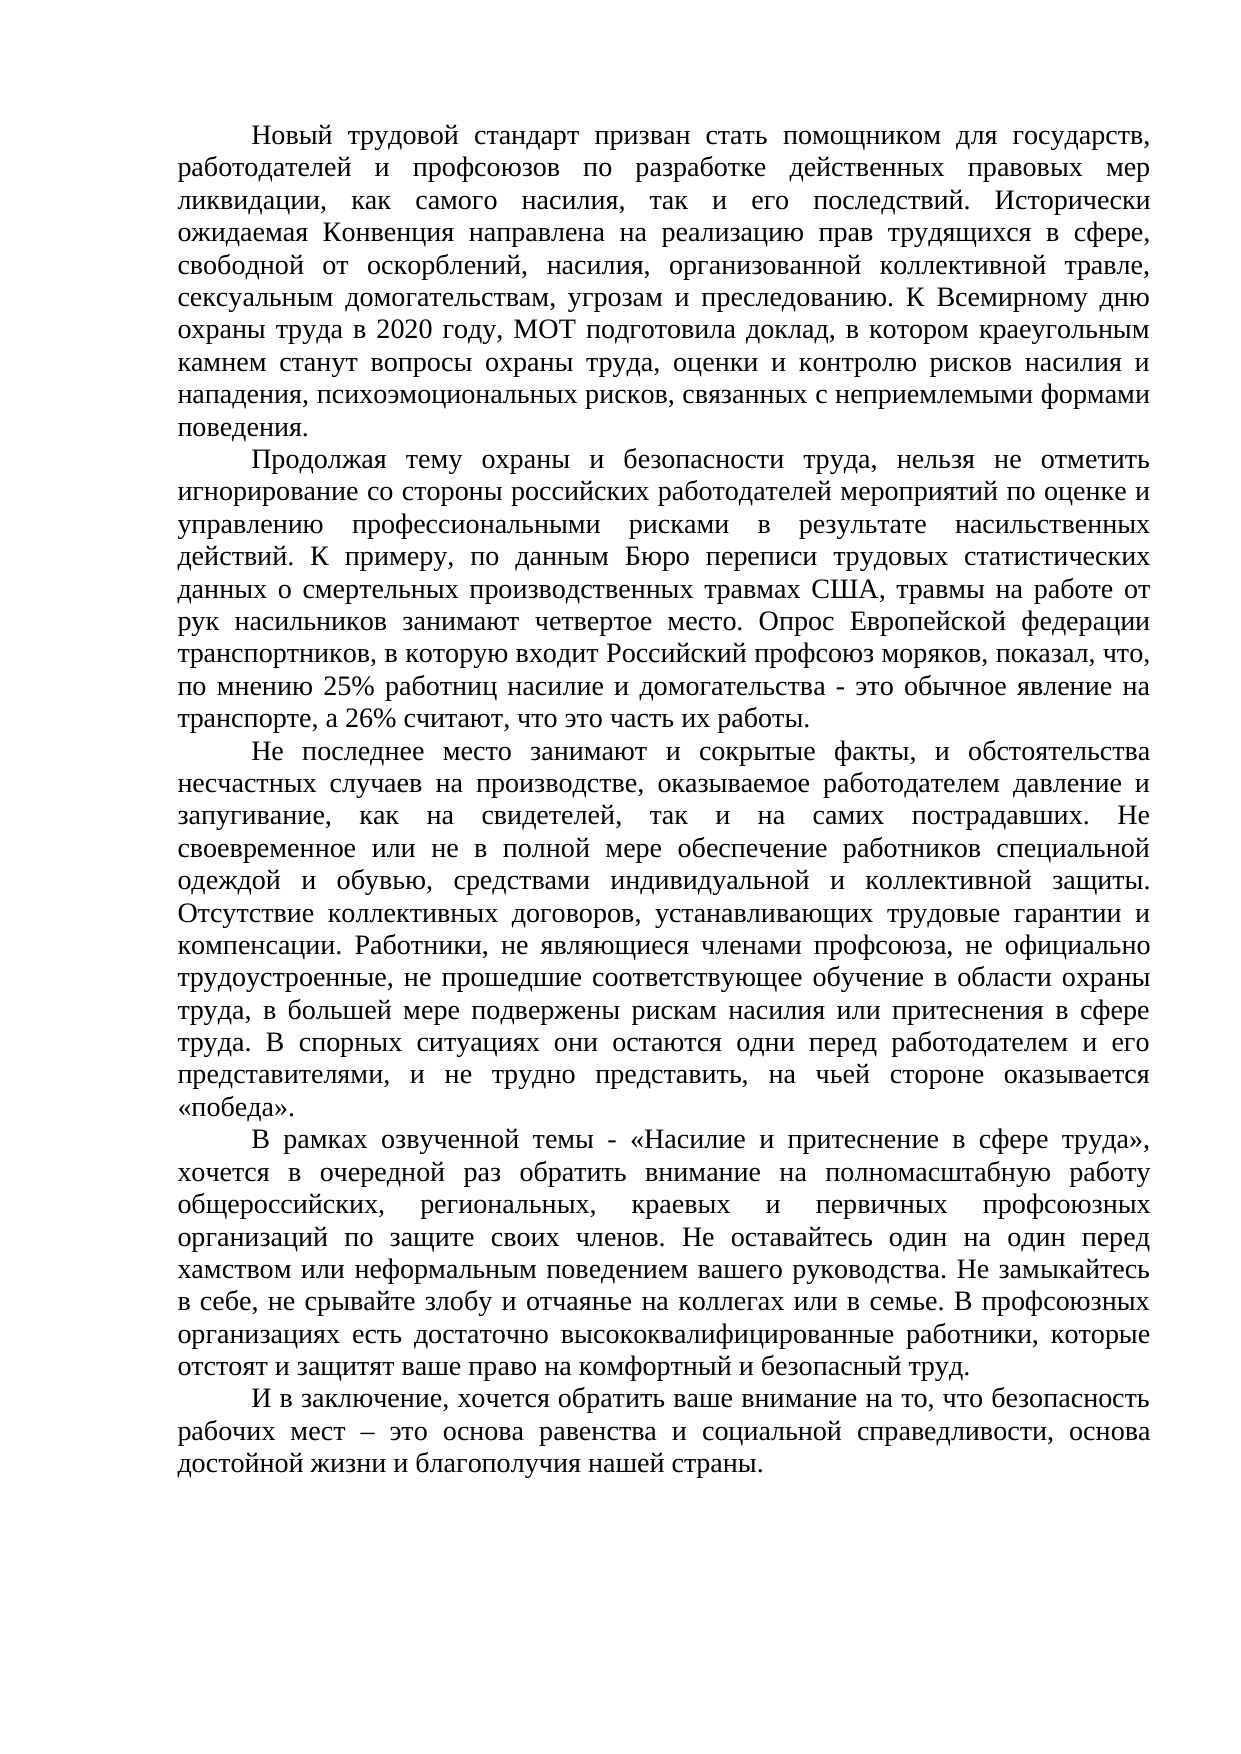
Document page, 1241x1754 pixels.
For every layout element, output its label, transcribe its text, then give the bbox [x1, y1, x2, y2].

text И в заключение, хочется обратить ваше внимание на то, что безопасность рабочих мест – это основа равенства и социальной справедливости, основа достойной жизни и благополучия нашей страны. [177, 1382, 1152, 1479]
text Продолжая тему охраны и безопасности труда, нельзя не отметить игнорирование со стороны российских работодателей мероприятий по оценке и управлению профессиональными рисками в результате насильственных действий. К примеру, по данным Бюро переписи трудовых статистических данных о смертельных производственных травмах США, травмы на работе от рук насильников занимают четвертое место. Опрос Европейской федерации транспортников, в которую входит Российский профсоюз моряков, показал, что, по мнению 25% работниц насилие и домогательства - это обычное явление на транспорте, а 26% считают, что это часть их работы. [177, 442, 1152, 734]
text Новый трудовой стандарт призван стать помощником для государств, работодателей и профсоюзов по разработке действенных правовых мер ликвидации, как самого насилия, так и его последствий. Исторически ожидаемая Конвенция направлена на реализацию прав трудящихся в сфере, свободной от оскорблений, насилия, организованной коллективной травле, сексуальным домогательствам, угрозам и преследованию. К Всемирному дню охраны труда в 2020 году, МОТ подготовила доклад, в котором краеугольным камнем станут вопросы охраны труда, оценки и контролю рисков насилия и нападения, психоэмоциональных рисков, связанных с неприемлемыми формами поведения. [177, 118, 1152, 442]
text Не последнее место занимают и сокрытые факты, и обстоятельства несчастных случаев на производстве, оказываемое работодателем давление и запугивание, как на свидетелей, так и на самих пострадавших. Не своевременное или не в полной мере обеспечение работников специальной одеждой и обувью, средствами индивидуальной и коллективной защиты. Отсутствие коллективных договоров, устанавливающих трудовые гарантии и компенсации. Работники, не являющиеся членами профсоюза, не официально трудоустроенные, не прошедшие соответствующее обучение в области охраны труда, в большей мере подвержены рискам насилия или притеснения в сфере труда. В спорных ситуациях они остаются одни перед работодателем и его представителями, и не трудно представить, на чьей стороне оказывается «победа». [177, 734, 1152, 1122]
text В рамках озвученной темы - «Насилие и притеснение в сфере труда», хочется в очередной раз обратить внимание на полномасштабную работу общероссийских, региональных, краевых и первичных профсоюзных организаций по защите своих членов. Не оставайтесь один на один перед хамством или неформальным поведением вашего руководства. Не замыкайтесь в себе, не срывайте злобу и отчаянье на коллегах или в семье. В профсоюзных организациях есть достаточно высококвалифицированные работники, которые отстоят и защитят ваше право на комфортный и безопасный труд. [177, 1122, 1152, 1382]
